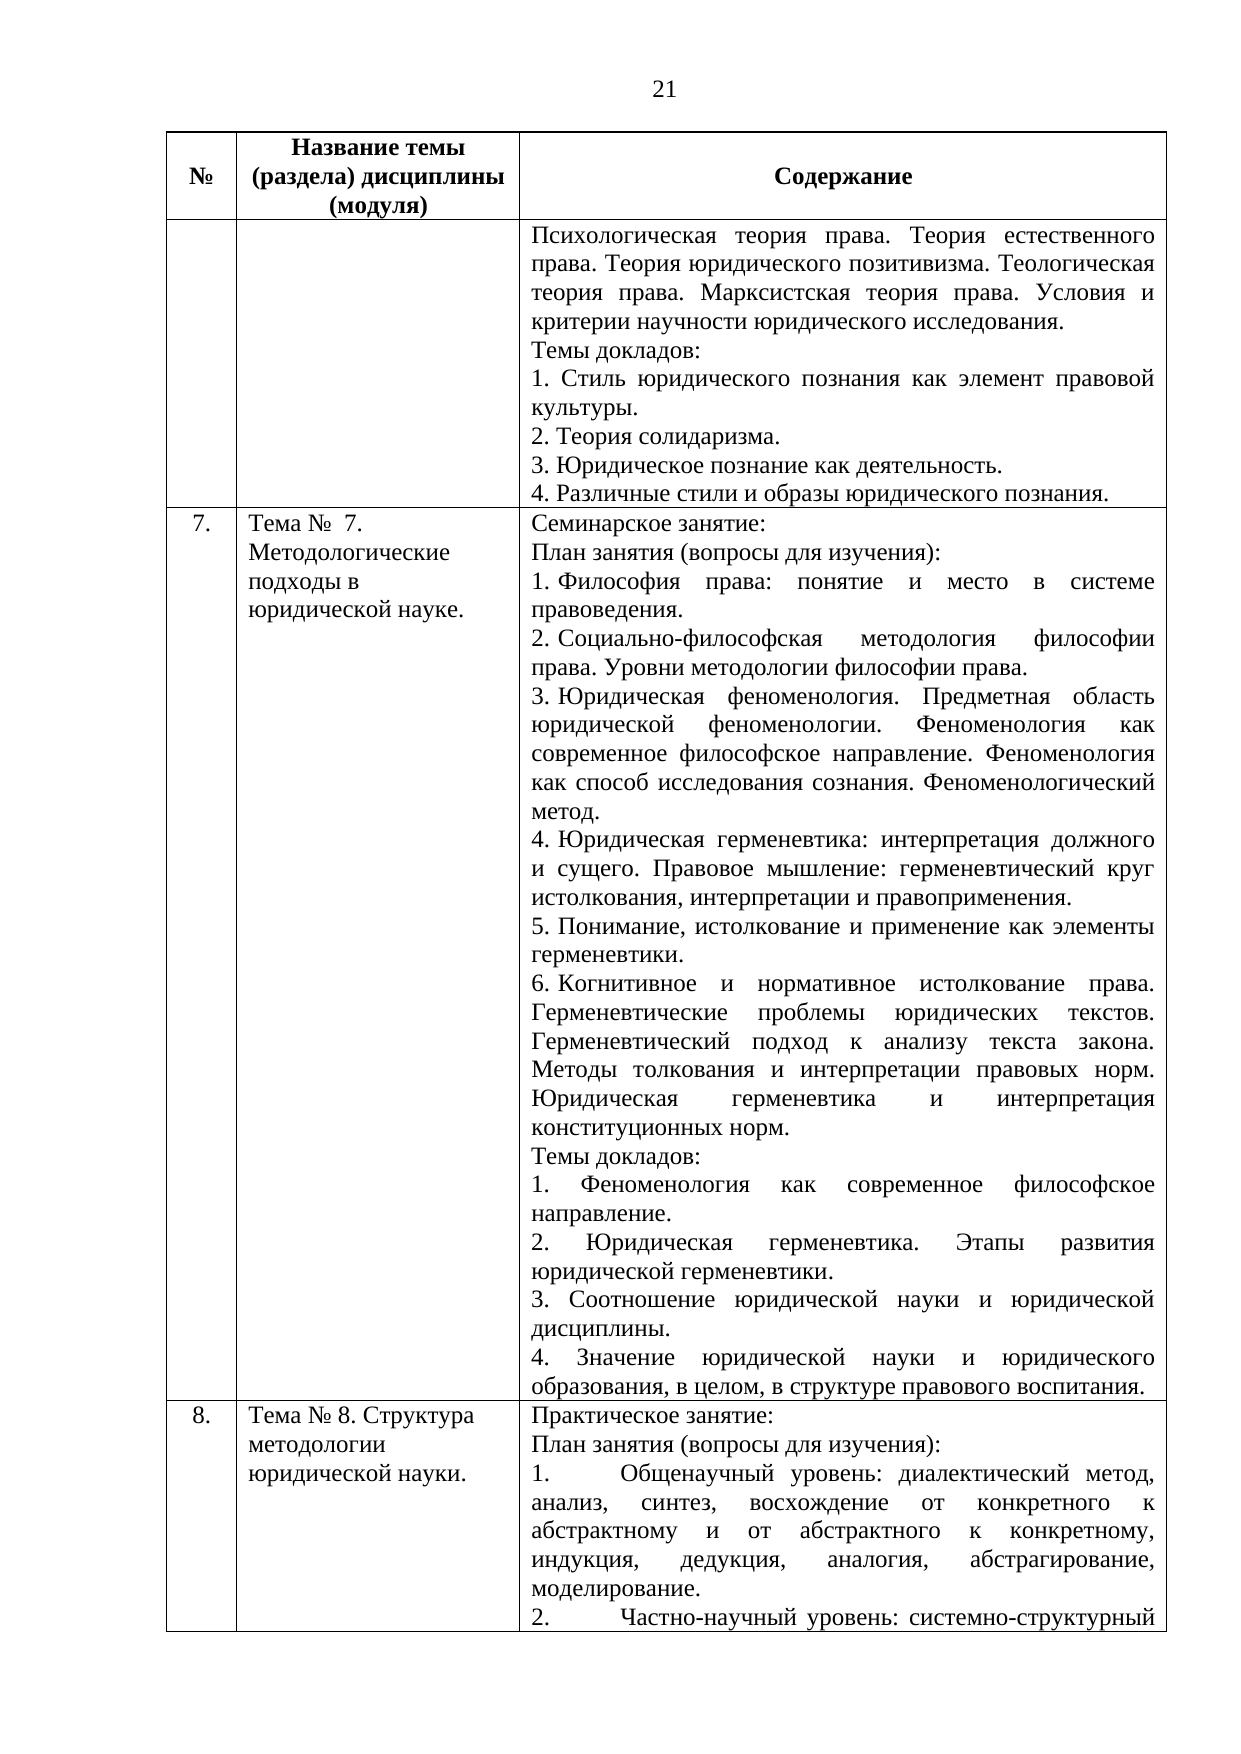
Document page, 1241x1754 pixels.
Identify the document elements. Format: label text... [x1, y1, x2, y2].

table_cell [237, 1401, 519, 1631]
table_cell 6. [167, 220, 236, 507]
table_cell 7. [167, 508, 236, 1399]
table_cell 8. [167, 1401, 236, 1631]
table_cell Тема № 7. Методологические подходы в юридической науке. [237, 508, 519, 1399]
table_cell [520, 220, 1166, 507]
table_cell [237, 220, 519, 507]
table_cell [520, 1401, 1166, 1631]
table_header Название темы (раздела) дисциплины (модуля) [237, 133, 519, 219]
table_cell Семинарское занятие: План занятия (вопросы для изучения): Философия права: понятие и место в системе правоведения. Социально-философская методология философии права. Уровни методологии философии права. Юридическая феноменология. Предметная область юридической феноменологии. Феноменология как современное философское направление. Феноменология как способ исследования сознания. Феноменологический метод. Юридическая герменевтика: интерпретация должного и сущего. Правовое мышление: герменевтический круг истолкования, интерпретации и правоприменения. Понимание, истолкование и применение как элементы герменевтики. Когнитивное и нормативное истолкование права. Герменевтические проблемы юридических текстов. Герменевтический подход к анализу текста закона. Методы толкования и интерпретации правовых норм. Юридическая герменевтика и интерпретация конституционных норм. Темы докладов: 1. Феноменология как современное философское направление. 2. Юридическая герменевтика. Этапы развития юридической герменевтики. 3. Соотношение юридической науки и юридической дисциплины. 4. Значение юридической науки и юридического образования, в целом, в структуре правового воспитания. [520, 508, 1166, 1399]
table_header Содержание [520, 133, 1166, 219]
table_header № [167, 133, 236, 219]
